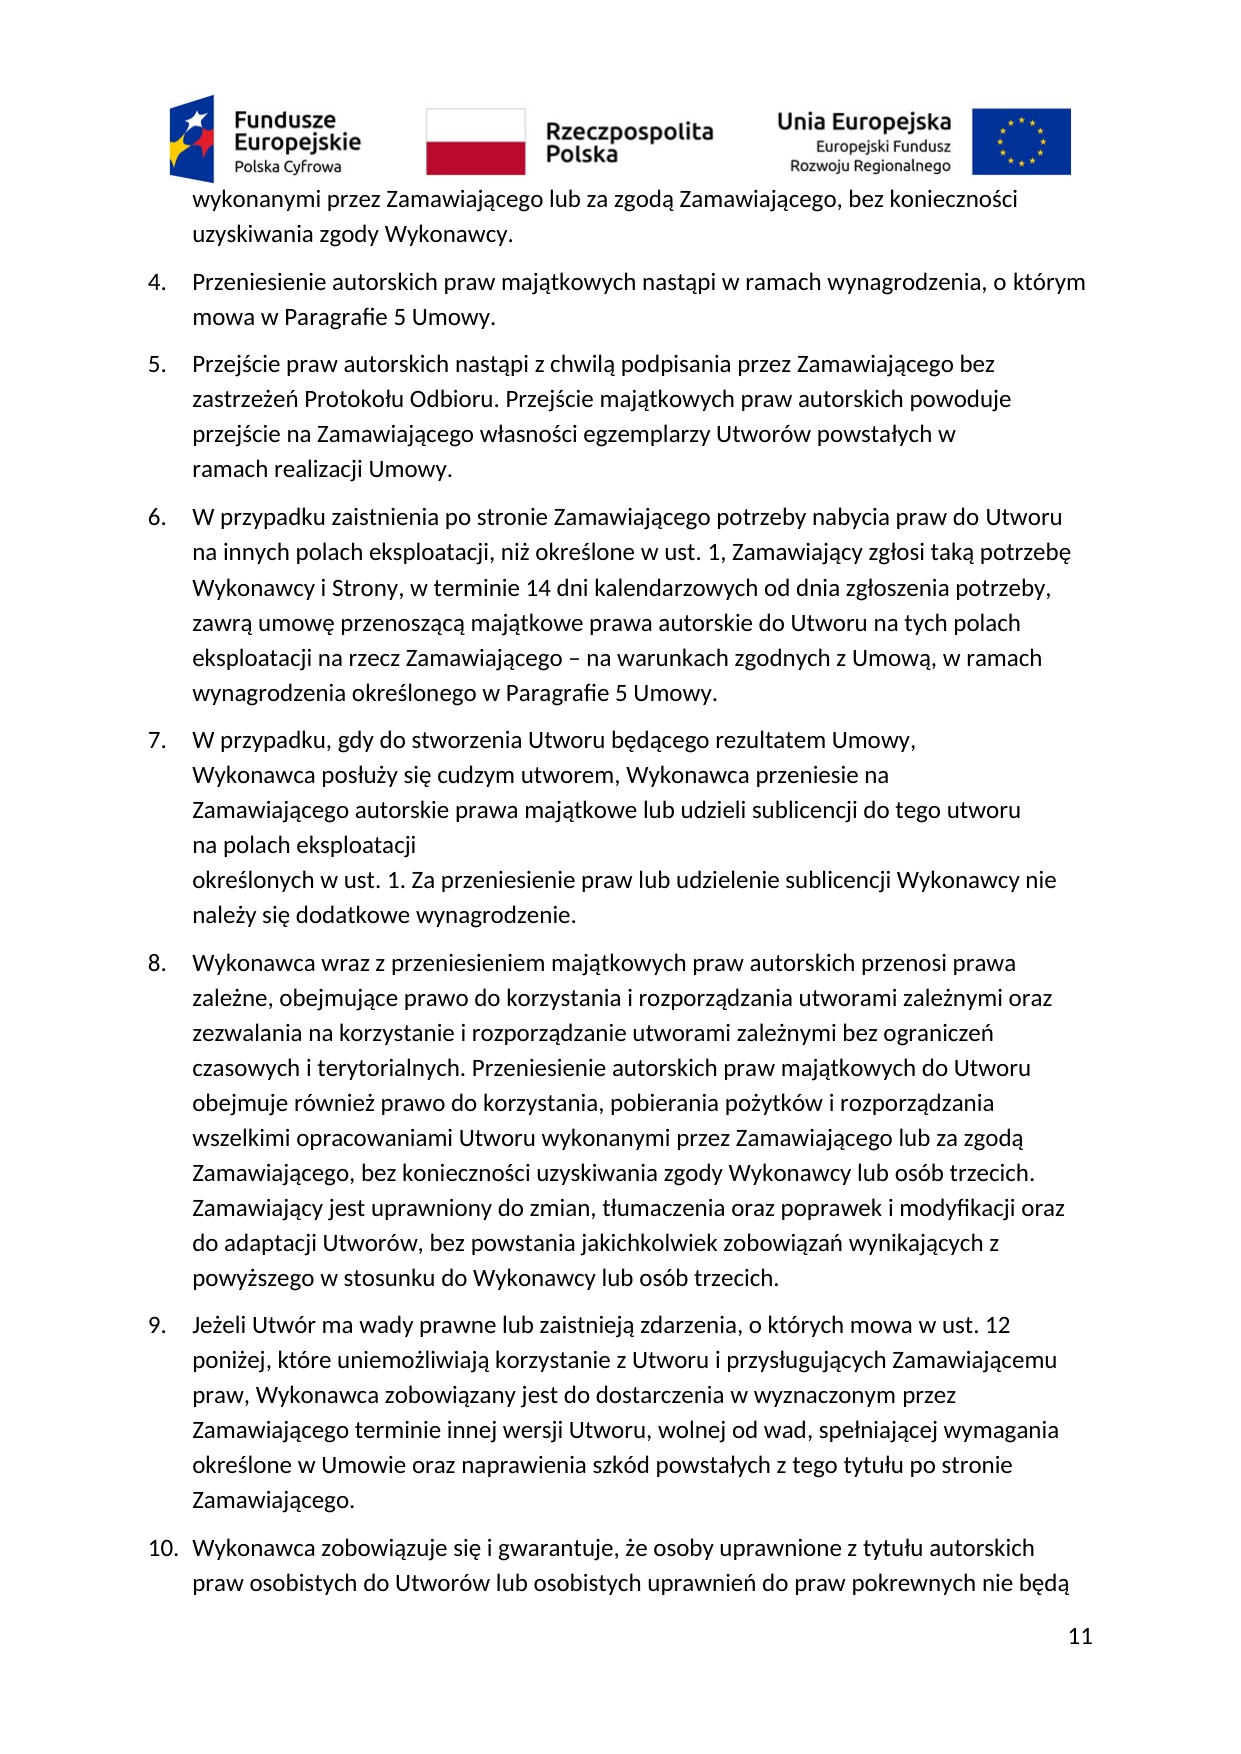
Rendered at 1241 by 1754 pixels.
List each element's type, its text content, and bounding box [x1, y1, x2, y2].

list W przypadku zaistnienia po stronie Zamawiającego potrzeby nabycia praw do Utworu [148, 501, 1138, 531]
text na innych polach eksploatacji, niż określone w ust. 1, Zamawiający zgłosi taką potrzebę [192, 536, 1138, 567]
picture [169, 94, 1072, 184]
text mowa w Paragrafie 5 Umowy. [192, 301, 1138, 331]
text Wykonawcy i Strony, w terminie 14 dni kalendarzowych od dnia zgłoszenia potrzeby, zawrą umowę przenoszącą majątkowe prawa autorskie do Utworu na tych polach eksploatacji na rzecz Zamawiającego – na warunkach zgodnych z Umową, w ramach wynagrodzenia określonego w Paragrafie 5 Umowy. [192, 572, 1054, 707]
text Zamawiającego terminie innej wersji Utworu, wolnej od wad, spełniającej wymagania określone w Umowie oraz naprawienia szkód powstałych z tego tytułu po stronie Zamawiającego. [192, 1415, 1062, 1515]
text określonych w ust. 1. Za przeniesienie praw lub udzielenie sublicencji Wykonawcy nie należy się dodatkowe wynagrodzenie. [192, 864, 1059, 930]
list Wykonawca wraz z przeniesieniem majątkowych praw autorskich przenosi prawa zależne, obejmujące prawo do korzystania i rozporządzania utworami zależnymi oraz zezwalania na korzystanie i rozporządzanie utworami zależnymi bez ograniczeń czasowych i terytorialnych. Przeniesienie autorskich praw majątkowych do Utworu obejmuje również prawo do korzystania, pobierania pożytków i rozporządzania wszelkimi opracowaniami Utworu wykonanymi przez Zamawiającego lub za zgodą Zamawiającego, bez konieczności uzyskiwania zgody Wykonawcy lub osób trzecich. Zamawiający jest uprawniony do zmian, tłumaczenia oraz poprawek i modyfikacji oraz do adaptacji Utworów, bez powstania jakichkolwiek zobowiązań wynikających z powyższego w stosunku do Wykonawcy lub osób trzecich. [148, 947, 1077, 1293]
list Jeżeli Utwór ma wady prawne lub zaistnieją zdarzenia, o których mowa w ust. 12 poniżej, które uniemożliwiają korzystanie z Utworu i przysługujących Zamawiającemu praw, Wykonawca zobowiązany jest do dostarczenia w wyznaczonym przez [148, 1310, 1059, 1410]
list W przypadku, gdy do stworzenia Utworu będącego rezultatem Umowy, Wykonawca posłuży się cudzym utworem, Wykonawca przeniesie na Zamawiającego autorskie prawa majątkowe lub udzieli sublicencji do tego utworu na polach eksploatacji [148, 724, 1046, 860]
list Przejście praw autorskich nastąpi z chwilą podpisania przez Zamawiającego bez zastrzeżeń Protokołu Odbioru. Przejście majątkowych praw autorskich powoduje przejście na Zamawiającego własności egzemplarzy Utworów powstałych w ramach realizacji Umowy. [148, 348, 1038, 484]
list Przeniesienie autorskich praw majątkowych nastąpi w ramach wynagrodzenia, o którym [148, 266, 1138, 296]
